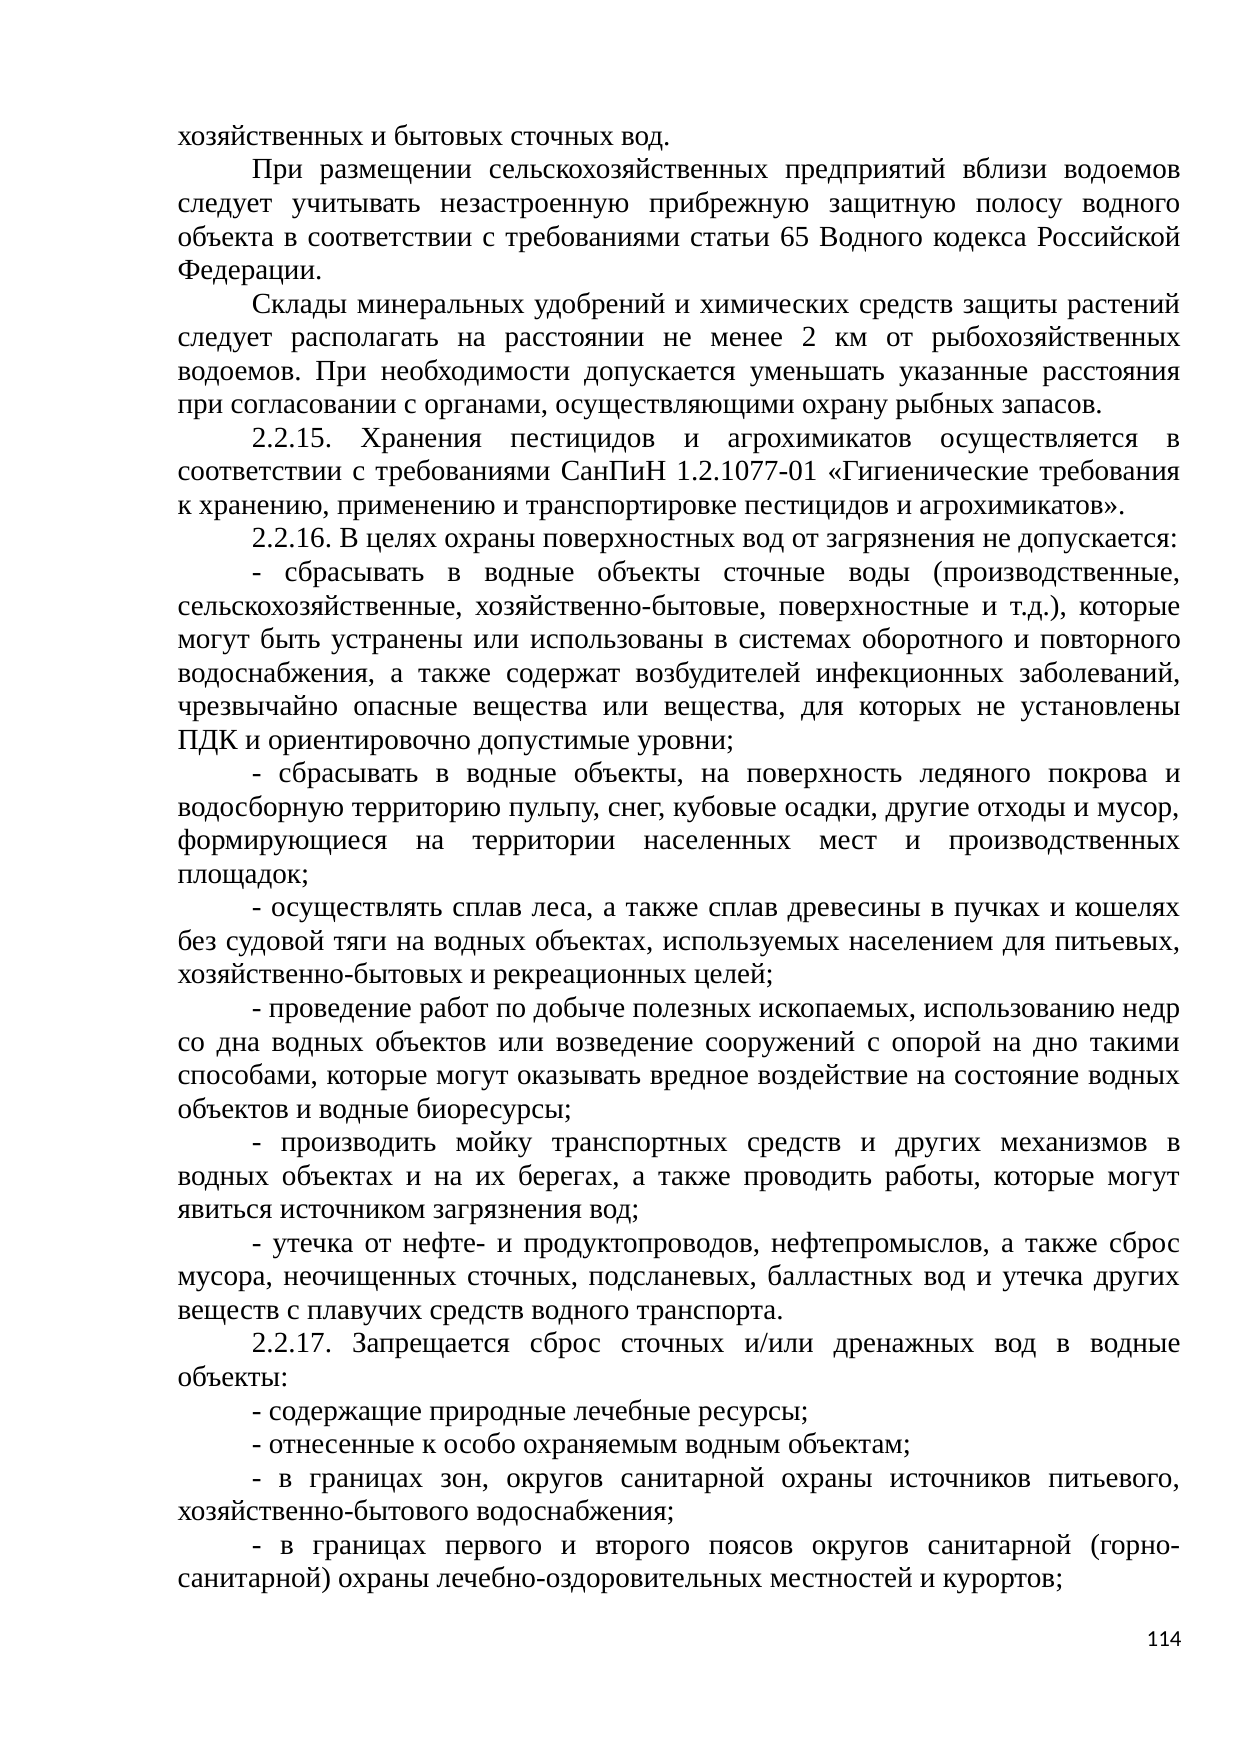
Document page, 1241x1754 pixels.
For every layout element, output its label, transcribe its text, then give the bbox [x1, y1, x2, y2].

text - сбрасывать в водные объекты сточные воды (производственные, сельскохозяйственные, хозяйственно-бытовые, поверхностные и т.д.), которые могут быть устранены или использованы в системах оборотного и повторного водоснабжения, а также содержат возбудителей инфекционных заболеваний, чрезвычайно опасные вещества или вещества, для которых не установлены ПДК и ориентировочно допустимые уровни; [177, 554, 1181, 755]
text - в границах первого и второго поясов округов санитарной (горно-санитарной) охраны лечебно-оздоровительных местностей и курортов; [177, 1527, 1181, 1594]
text 2.2.16. В целях охраны поверхностных вод от загрязнения не допускается: [177, 521, 1181, 554]
text Склады минеральных удобрений и химических средств защиты растений следует располагать на расстоянии не менее 2 км от рыбохозяйственных водоемов. При необходимости допускается уменьшать указанные расстояния при согласовании с органами, осуществляющими охрану рыбных запасов. [177, 286, 1181, 420]
text - содержащие природные лечебные ресурсы; [177, 1393, 1181, 1426]
text 2.2.15. Хранения пестицидов и агрохимикатов осуществляется в соответствии с требованиями СанПиН 1.2.1077-01 «Гигиенические требования к хранению, применению и транспортировке пестицидов и агрохимикатов». [177, 420, 1181, 521]
text - утечка от нефте- и продуктопроводов, нефтепромыслов, а также сброс мусора, неочищенных сточных, подсланевых, балластных вод и утечка других веществ с плавучих средств водного транспорта. [177, 1225, 1181, 1326]
text При размещении сельскохозяйственных предприятий вблизи водоемов следует учитывать незастроенную прибрежную защитную полосу водного объекта в соответствии с требованиями статьи 65 Водного кодекса Российской Федерации. [177, 152, 1181, 286]
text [177, 118, 1181, 152]
text - в границах зон, округов санитарной охраны источников питьевого, хозяйственно-бытового водоснабжения; [177, 1460, 1181, 1527]
text - производить мойку транспортных средств и других механизмов в водных объектах и на их берегах, а также проводить работы, которые могут явиться источником загрязнения вод; [177, 1124, 1181, 1225]
text - отнесенные к особо охраняемым водным объектам; [177, 1426, 1181, 1460]
text 2.2.17. Запрещается сброс сточных и/или дренажных вод в водные объекты: [177, 1326, 1181, 1393]
text - сбрасывать в водные объекты, на поверхность ледяного покрова и водосборную территорию пульпу, снег, кубовые осадки, другие отходы и мусор, формирующиеся на территории населенных мест и производственных площадок; [177, 755, 1181, 889]
text - осуществлять сплав леса, а также сплав древесины в пучках и кошелях без судовой тяги на водных объектах, используемых населением для питьевых, хозяйственно-бытовых и рекреационных целей; [177, 889, 1181, 990]
text - проведение работ по добыче полезных ископаемых, использованию недр со дна водных объектов или возведение сооружений с опорой на дно такими способами, которые могут оказывать вредное воздействие на состояние водных объектов и водные биоресурсы; [177, 990, 1181, 1124]
